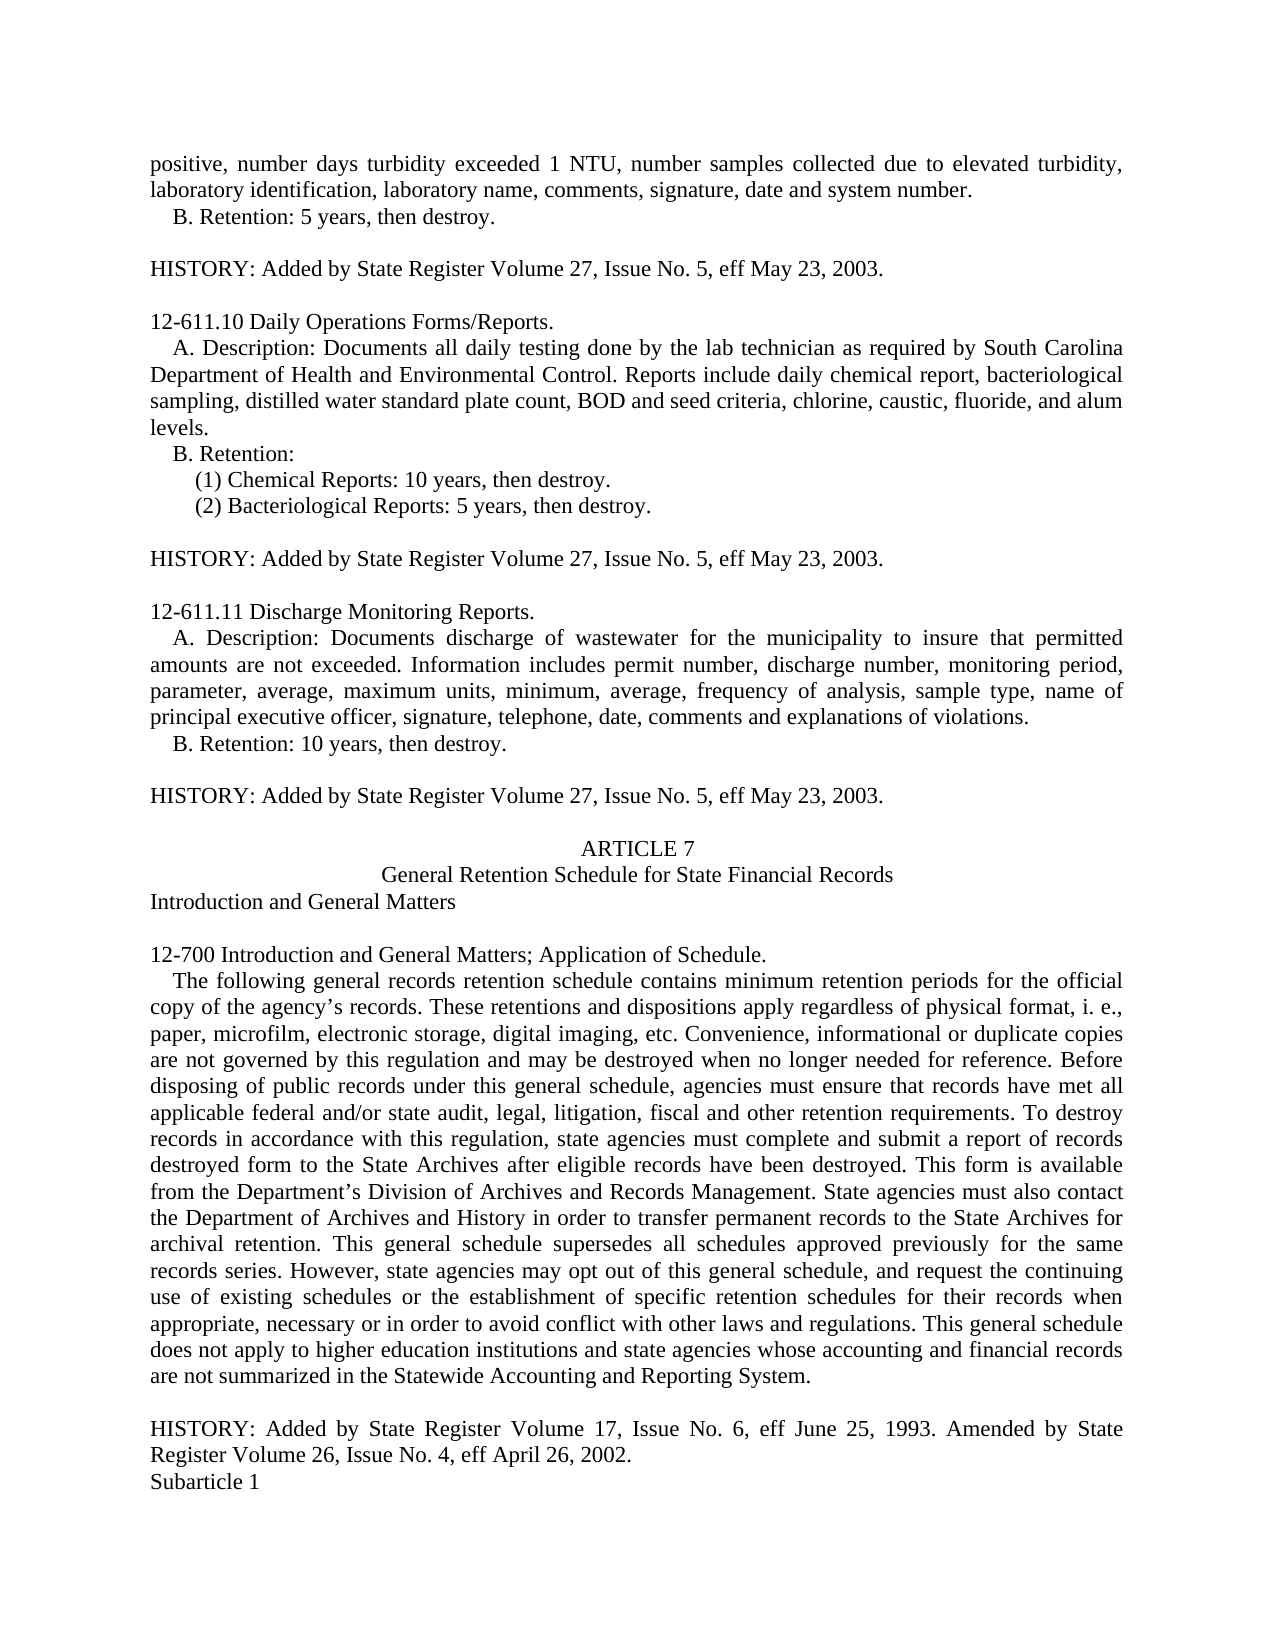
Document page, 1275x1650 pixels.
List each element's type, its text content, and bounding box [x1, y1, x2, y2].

text The following general records retention schedule contains minimum retention periods for the official copy of the agency’s records. These retentions and dispositions apply regardless of physical format, i. e., paper, microfilm, electronic storage, digital imaging, etc. Convenience, informational or duplicate copies are not governed by this regulation and may be destroyed when no longer needed for reference. Before disposing of public records under this general schedule, agencies must ensure that records have met all applicable federal and/or state audit, legal, litigation, fiscal and other retention requirements. To destroy records in accordance with this regulation, state agencies must complete and submit a report of records destroyed form to the State Archives after eligible records have been destroyed. This form is available from the Department’s Division of Archives and Records Management. State agencies must also contact the Department of Archives and History in order to transfer permanent records to the State Archives for archival retention. This general schedule supersedes all schedules approved previously for the same records series. However, state agencies may opt out of this general schedule, and request the continuing use of existing schedules or the establishment of specific retention schedules for their records when appropriate, necessary or in order to avoid conflict with other laws and regulations. This general schedule does not apply to higher education institutions and state agencies whose accounting and financial records are not summarized in the Statewide Accounting and Reporting System. [150, 967, 1125, 1389]
text HISTORY: Added by State Register Volume 17, Issue No. 6, eff June 25, 1993. Amended by State Register Volume 26, Issue No. 4, eff April 26, 2002. [150, 1415, 1125, 1468]
text ARTICLE 7 [150, 835, 1125, 862]
text 12-700 Introduction and General Matters; Application of Schedule. [150, 941, 1125, 967]
text HISTORY: Added by State Register Volume 27, Issue No. 5, eff May 23, 2003. [150, 782, 1125, 809]
text B. Retention: 5 years, then destroy. [150, 203, 1125, 229]
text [150, 150, 1125, 203]
text 12-611.10 Daily Operations Forms/Reports. [150, 308, 1125, 334]
text (1) Chemical Reports: 10 years, then destroy. [150, 466, 1125, 493]
text B. Retention: [150, 440, 1125, 466]
text General Retention Schedule for State Financial Records [150, 862, 1125, 888]
text HISTORY: Added by State Register Volume 27, Issue No. 5, eff May 23, 2003. [150, 255, 1125, 282]
text Subarticle 1 [150, 1468, 1125, 1494]
text 12-611.11 Discharge Monitoring Reports. [150, 598, 1125, 624]
text HISTORY: Added by State Register Volume 27, Issue No. 5, eff May 23, 2003. [150, 545, 1125, 572]
text (2) Bacteriological Reports: 5 years, then destroy. [150, 493, 1125, 519]
text A. Description: Documents discharge of wastewater for the municipality to insure that permitted amounts are not exceeded. Information includes permit number, discharge number, monitoring period, parameter, average, maximum units, minimum, average, frequency of analysis, sample type, name of principal executive officer, signature, telephone, date, comments and explanations of violations. [150, 624, 1125, 730]
text Introduction and General Matters [150, 888, 1125, 914]
text A. Description: Documents all daily testing done by the lab technician as required by South Carolina Department of Health and Environmental Control. Reports include daily chemical report, bacteriological sampling, distilled water standard plate count, BOD and seed criteria, chlorine, caustic, fluoride, and alum levels. [150, 334, 1125, 440]
text B. Retention: 10 years, then destroy. [150, 730, 1125, 756]
